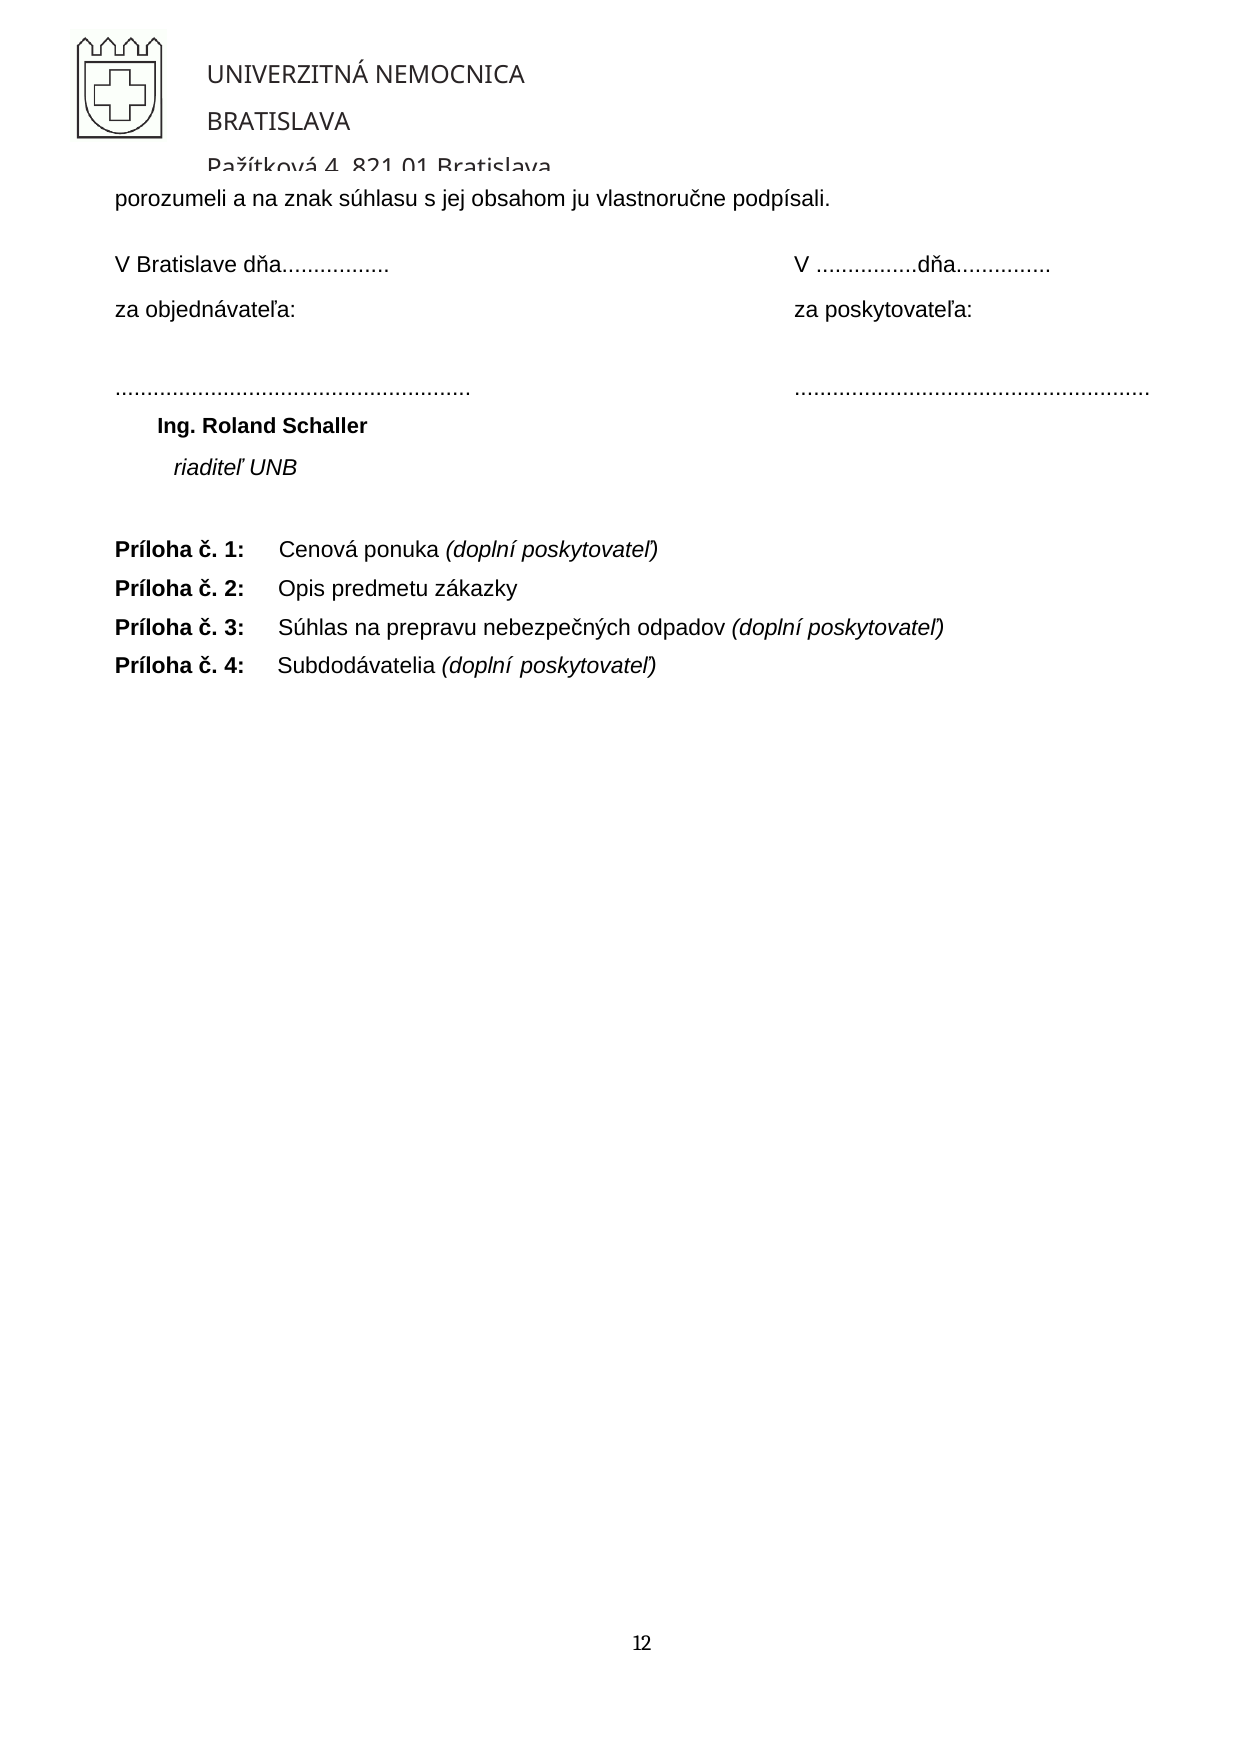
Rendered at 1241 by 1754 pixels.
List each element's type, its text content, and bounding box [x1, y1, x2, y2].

text ........................................................ ........................................................ [114, 374, 1170, 400]
text Príloha č. 4: Subdodávatelia (doplní poskytovateľ) [114, 652, 1170, 679]
text V Bratislave dňa................. V ................dňa............... [114, 251, 1170, 277]
text za objednávateľa: za poskytovateľa: [114, 296, 1170, 323]
picture [70, 29, 167, 142]
text riaditeľ UNB [114, 454, 1170, 481]
text Ing. Roland Schaller [114, 413, 1170, 438]
text Príloha č. 1: Cenová ponuka (doplní poskytovateľ) [114, 536, 1170, 562]
text Príloha č. 3: Súhlas na prepravu nebezpečných odpadov (doplní poskytovateľ) [114, 614, 1170, 640]
text Príloha č. 2: Opis predmetu zákazky [114, 575, 1170, 601]
